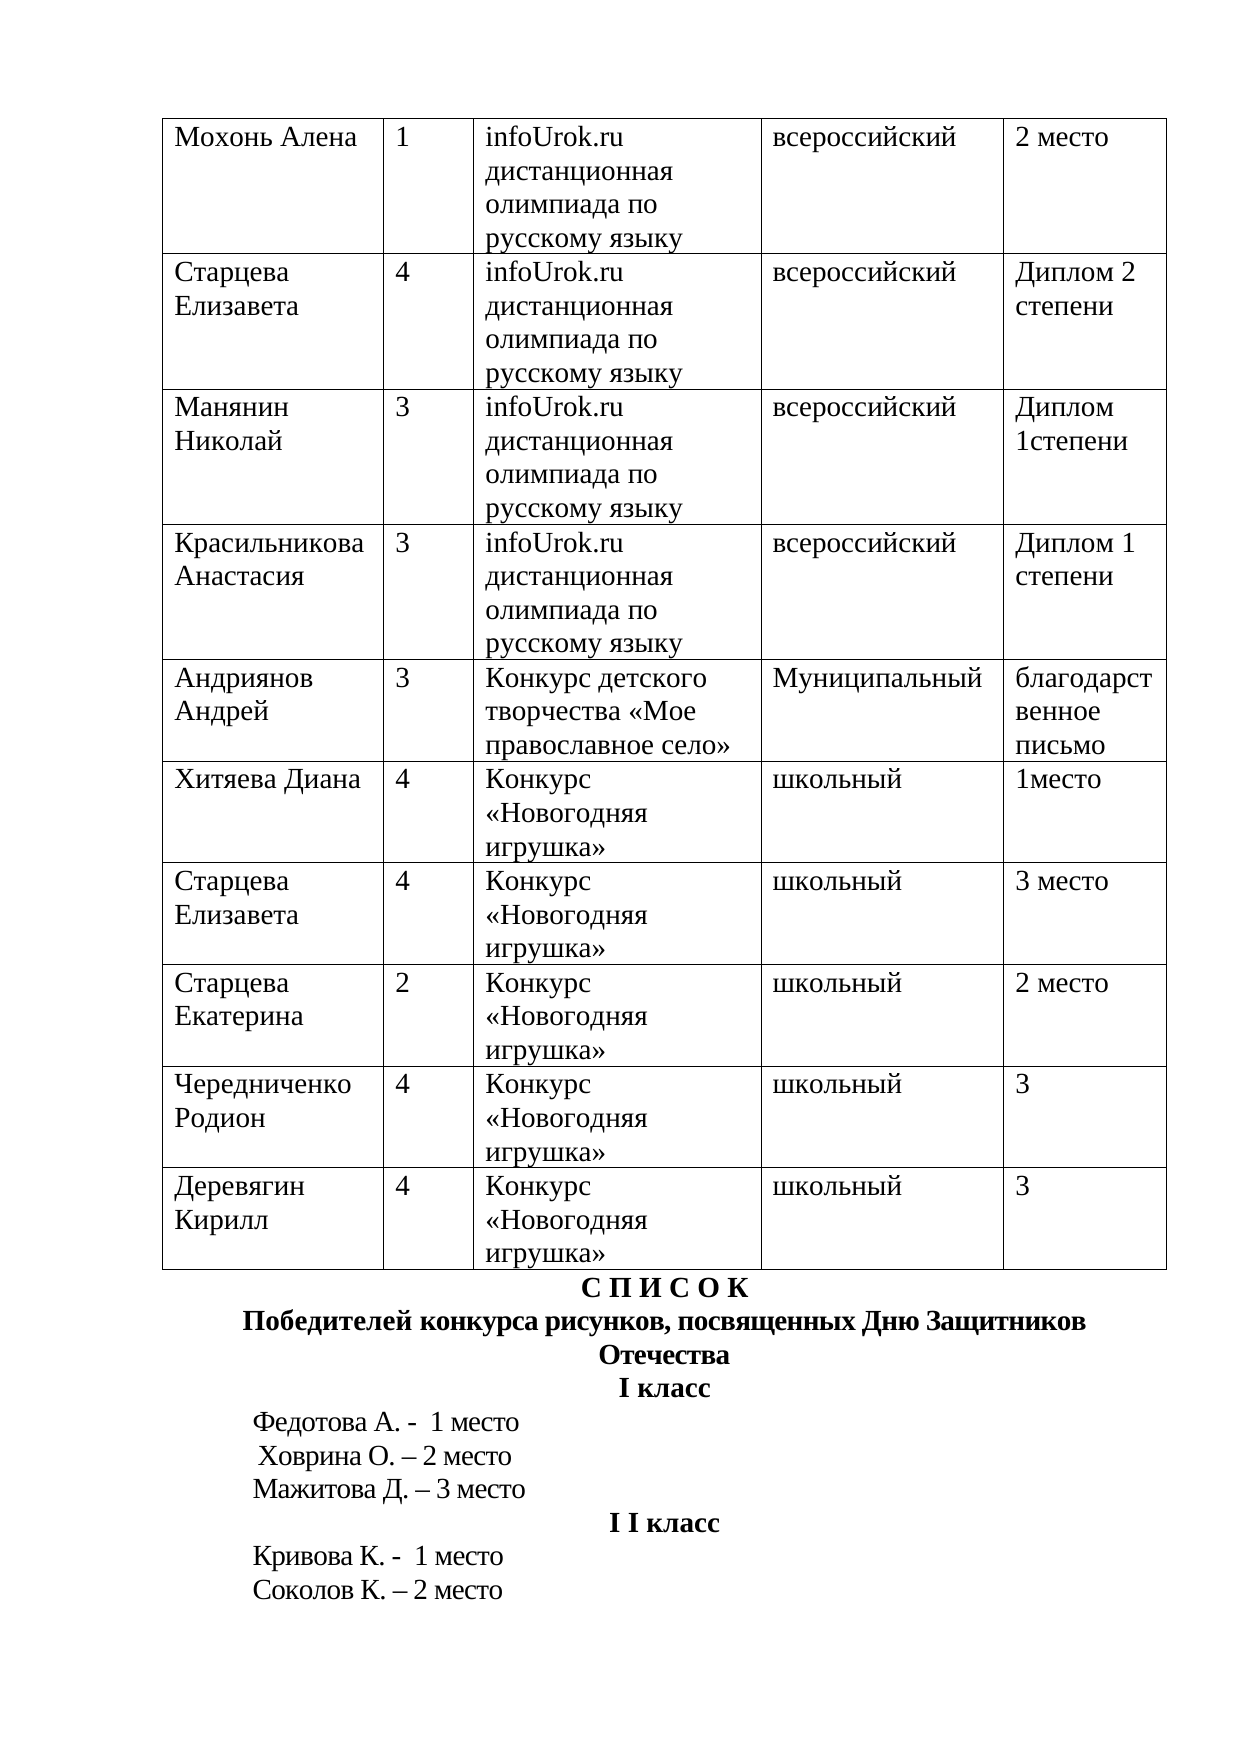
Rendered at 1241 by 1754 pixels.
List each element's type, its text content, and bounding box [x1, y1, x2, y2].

text Федотова А. - 1 место [252, 1404, 1152, 1438]
table_cell 3 [384, 525, 473, 659]
table_cell Конкурс «Новогодняя игрушка» [474, 863, 761, 964]
table_cell infoUrok.ru дистанционная олимпиада по русскому языку [474, 119, 761, 253]
text I I класс [177, 1505, 1152, 1538]
table_cell благодарственное письмо [1004, 660, 1166, 761]
table_cell 3 [384, 660, 473, 761]
table_cell 2 [384, 965, 473, 1066]
table_cell всероссийский [762, 254, 1003, 388]
table_cell 2 место [1004, 119, 1166, 253]
table_cell школьный [762, 1168, 1003, 1269]
table_cell Диплом 1 степени [1004, 525, 1166, 659]
table_cell 4 [384, 863, 473, 964]
table_cell 3 место [1004, 863, 1166, 964]
table_cell Конкурс «Новогодняя игрушка» [474, 1067, 761, 1167]
table_cell школьный [762, 1067, 1003, 1167]
table_cell 1место [1004, 762, 1166, 862]
text Мажитова Д. – 3 место [252, 1471, 1152, 1505]
table_cell Старцева Елизавета [163, 254, 383, 388]
table_cell всероссийский [762, 119, 1003, 253]
table_cell Конкурс «Новогодняя игрушка» [474, 762, 761, 862]
table_cell школьный [762, 965, 1003, 1066]
text Ховрина О. – 2 место [177, 1438, 1152, 1471]
table_cell школьный [762, 762, 1003, 862]
table_cell Старцева Елизавета [163, 863, 383, 964]
table_cell infoUrok.ru дистанционная олимпиада по русскому языку [474, 254, 761, 388]
table_cell 4 [384, 254, 473, 388]
text С П И С О К [177, 1270, 1152, 1303]
table_cell Старцева Екатерина [163, 965, 383, 1066]
table_cell 3 [384, 390, 473, 524]
table_cell infoUrok.ru дистанционная олимпиада по русскому языку [474, 390, 761, 524]
table_cell Муниципальный [762, 660, 1003, 761]
table_cell 2 место [1004, 965, 1166, 1066]
table_cell 4 [384, 1067, 473, 1167]
table_cell Конкурс «Новогодняя игрушка» [474, 965, 761, 1066]
text Победителей конкурса рисунков, посвященных Дню Защитников Отечества [177, 1303, 1152, 1371]
table_cell 1 [384, 119, 473, 253]
table_cell Конкурс «Новогодняя игрушка» [474, 1168, 761, 1269]
text Кривова К. - 1 место [252, 1538, 1152, 1572]
table_cell Манянин Николай [163, 390, 383, 524]
table_cell Диплом 2 степени [1004, 254, 1166, 388]
table_cell 3 [1004, 1067, 1166, 1167]
table_cell infoUrok.ru дистанционная олимпиада по русскому языку [474, 525, 761, 659]
table_cell 3 [1004, 1168, 1166, 1269]
table_cell Красильникова Анастасия [163, 525, 383, 659]
text I класс [177, 1371, 1152, 1404]
text Соколов К. – 2 место [252, 1572, 1152, 1605]
table_cell школьный [762, 863, 1003, 964]
table_cell Хитяева Диана [163, 762, 383, 862]
table_cell Конкурс детского творчества «Мое православное село» [474, 660, 761, 761]
table_cell всероссийский [762, 525, 1003, 659]
table_cell 4 [384, 1168, 473, 1269]
table_cell 4 [384, 762, 473, 862]
table_cell Мохонь Алена [163, 119, 383, 253]
table_cell Андриянов Андрей [163, 660, 383, 761]
table_cell Чередниченко Родион [163, 1067, 383, 1167]
table_cell всероссийский [762, 390, 1003, 524]
table_cell Деревягин Кирилл [163, 1168, 383, 1269]
table_cell Диплом 1степени [1004, 390, 1166, 524]
